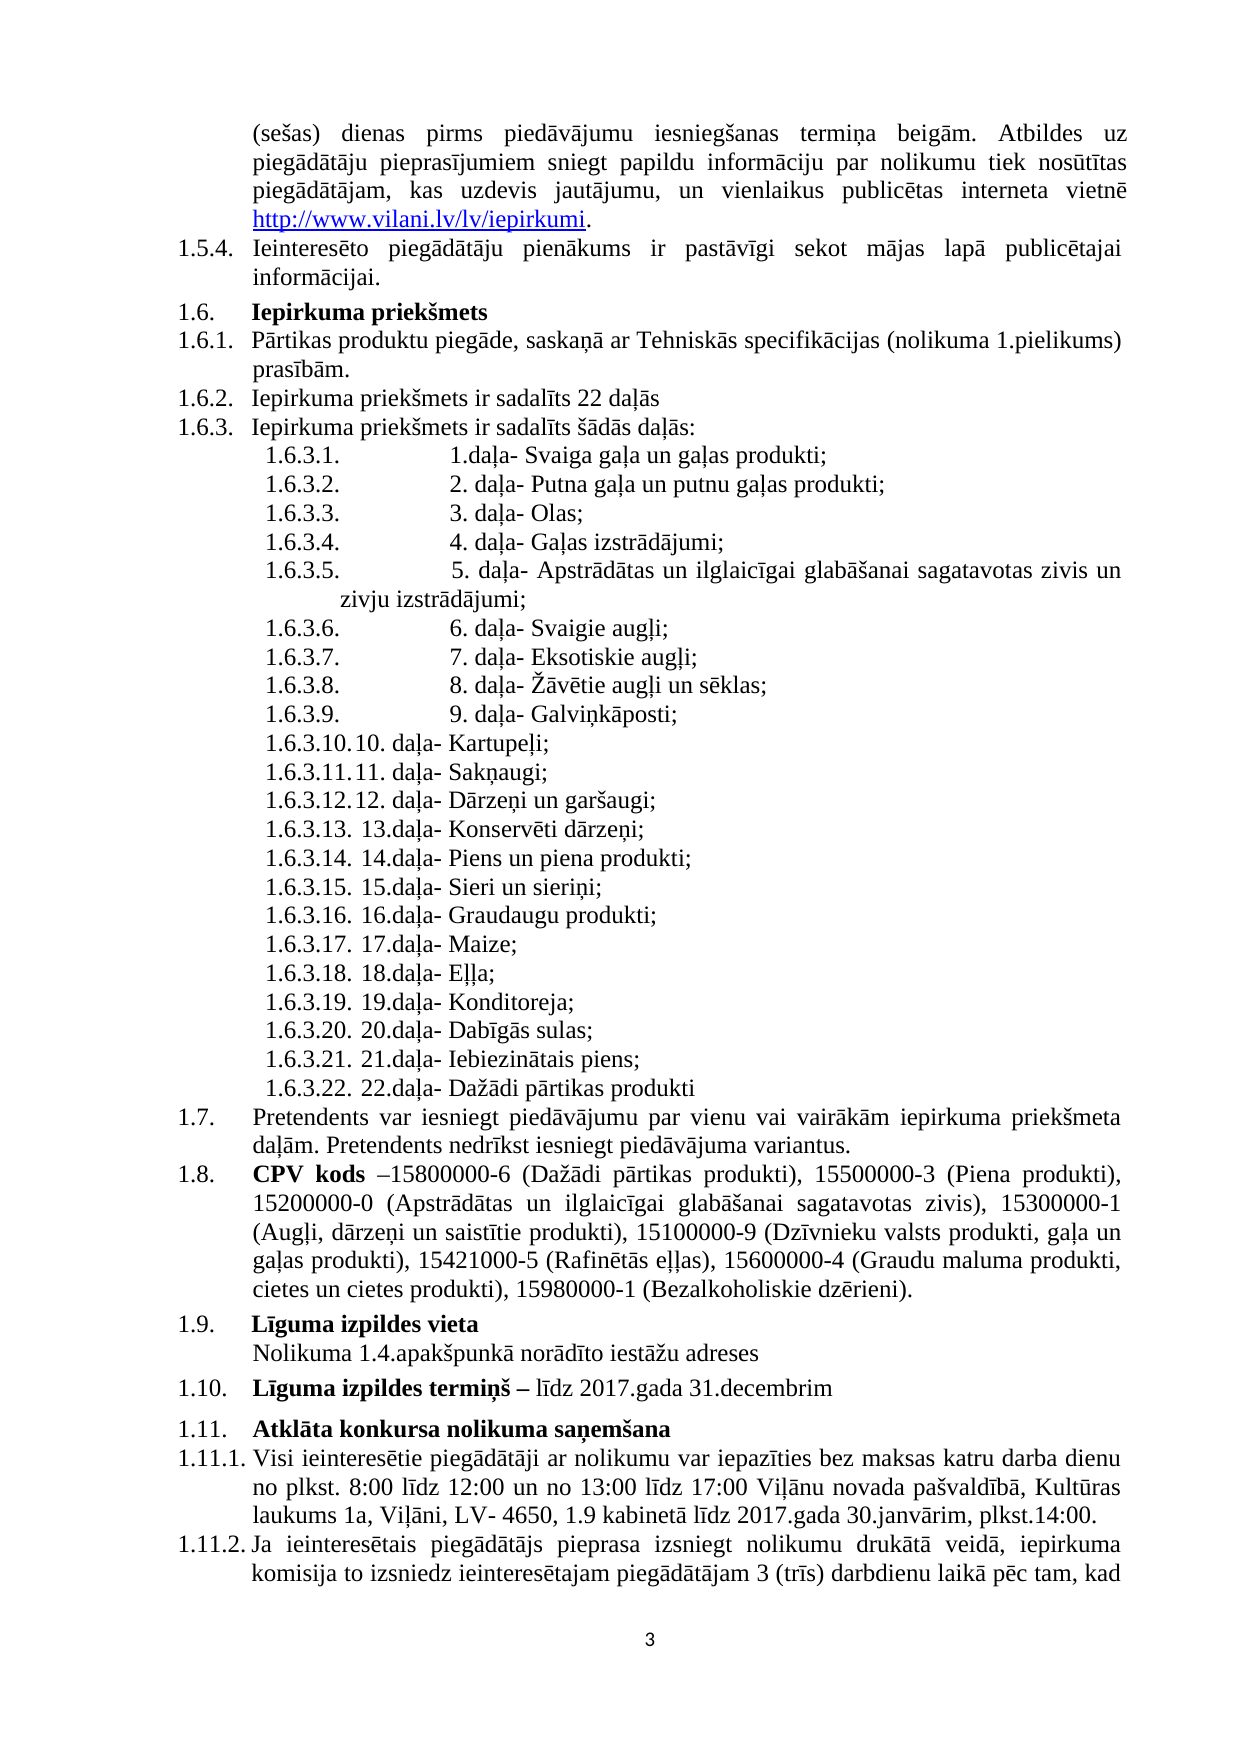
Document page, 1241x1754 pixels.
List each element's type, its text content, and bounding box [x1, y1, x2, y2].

list Iepirkuma priekšmets ir sadalīts 22 daļās [177, 383, 1122, 412]
text Nolikuma 1.4.apakšpunkā norādīto iestāžu adreses [252, 1338, 1122, 1367]
list 15.daļa- Sieri un sieriņi; [265, 872, 1122, 901]
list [177, 118, 1128, 233]
list 21.daļa- Iebiezinātais piens; [265, 1044, 1122, 1073]
list Iepirkuma priekšmets [177, 297, 1122, 326]
list Iepirkuma priekšmets ir sadalīts šādās daļās: [177, 412, 1122, 441]
list 20.daļa- Dabīgās sulas; [265, 1016, 1122, 1044]
list Līguma izpildes termiņš – līdz 2017.gada 31.decembrim [177, 1373, 1122, 1402]
list 3. daļa- Olas; [265, 498, 1122, 527]
list 11. daļa- Sakņaugi; [265, 757, 1122, 786]
list 2. daļa- Putna gaļa un putnu gaļas produkti; [265, 469, 1122, 498]
list Ieinteresēto piegādātāju pienākums ir pastāvīgi sekot mājas lapā publicētajai informācijai. [177, 233, 1122, 291]
list CPV kods –15800000-6 (Dažādi pārtikas produkti), 15500000-3 (Piena produkti), 15200000-0 (Apstrādātas un ilglaicīgai glabāšanai sagatavotas zivis), 15300000-1 (Augļi, dārzeņi un saistītie produkti), 15100000-9 (Dzīvnieku valsts produkti, gaļa un gaļas produkti), 15421000-5 (Rafinētās eļļas), 15600000-4 (Graudu maluma produkti, cietes un cietes produkti), 15980000-1 (Bezalkoholiskie dzērieni). [177, 1159, 1122, 1303]
list 16.daļa- Graudaugu produkti; [265, 901, 1122, 929]
list 17.daļa- Maize; [265, 929, 1122, 958]
list 10. daļa- Kartupeļi; [265, 728, 1122, 757]
list Līguma izpildes vieta [177, 1309, 1122, 1338]
list 8. daļa- Žāvētie augļi un sēklas; [265, 671, 1122, 699]
list 22.daļa- Dažādi pārtikas produkti [265, 1073, 1122, 1102]
list 1.daļa- Svaiga gaļa un gaļas produkti; [265, 441, 1122, 469]
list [177, 1529, 1122, 1587]
list 18.daļa- Eļļa; [265, 958, 1122, 987]
list 12. daļa- Dārzeņi un garšaugi; [265, 786, 1122, 814]
list 9. daļa- Galviņkāposti; [265, 699, 1122, 728]
list 13.daļa- Konservēti dārzeņi; [265, 814, 1122, 843]
list Visi ieinteresētie piegādātāji ar nolikumu var iepazīties bez maksas katru darba dienu no plkst. 8:00 līdz 12:00 un no 13:00 līdz 17:00 Viļānu novada pašvaldībā, Kultūras laukums 1a, Viļāni, LV- 4650, 1.9 kabinetā līdz 2017.gada 30.janvārim, plkst.14:00. [177, 1443, 1122, 1529]
list Pretendents var iesniegt piedāvājumu par vienu vai vairākām iepirkuma priekšmeta daļām. Pretendents nedrīkst iesniegt piedāvājuma variantus. [177, 1102, 1122, 1159]
list 4. daļa- Gaļas izstrādājumi; [265, 527, 1122, 556]
list 6. daļa- Svaigie augļi; [265, 613, 1122, 642]
list 5. daļa- Apstrādātas un ilglaicīgai glabāšanai sagatavotas zivis un zivju izstrādājumi; [265, 556, 1122, 613]
list Pārtikas produktu piegāde, saskaņā ar Tehniskās specifikācijas (nolikuma 1.pielikums) prasībām. [177, 326, 1122, 383]
list Atklāta konkursa saņemšana [177, 1414, 1122, 1443]
list 7. daļa- Eksotiskie augļi; [265, 642, 1122, 671]
list 19.daļa- Konditoreja; [265, 987, 1122, 1016]
list 14.daļa- Piens un piena produkti; [265, 843, 1122, 872]
